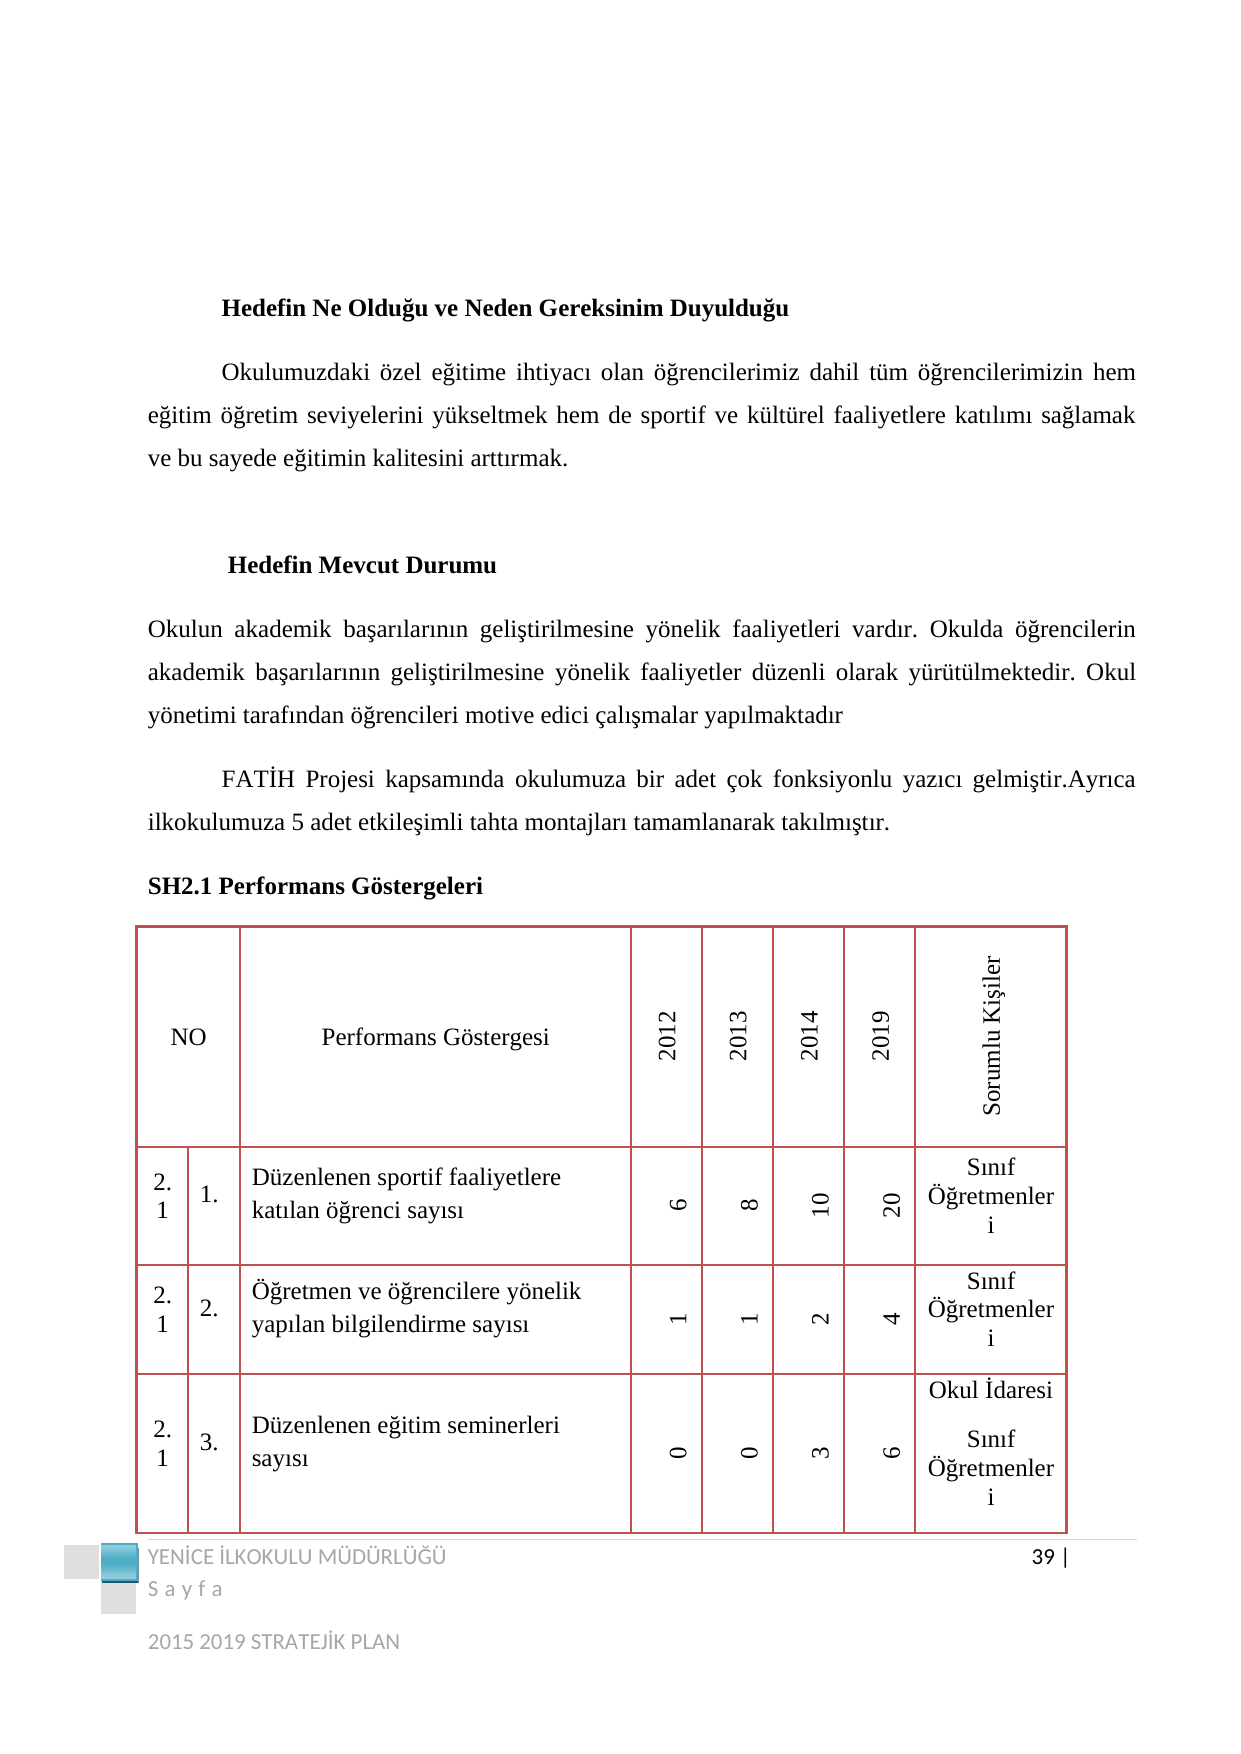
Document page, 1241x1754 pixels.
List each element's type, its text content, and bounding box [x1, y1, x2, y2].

table_cell 2 [774, 1266, 843, 1373]
table_cell Sınıf Öğretmenleri [916, 1148, 1065, 1264]
table_cell 6 [845, 1375, 914, 1532]
text Hedefin Ne Olduğu ve Neden Gereksinim Duyulduğu [148, 293, 1137, 322]
table_cell 2.1 [138, 1375, 187, 1532]
table_cell 1 [703, 1266, 772, 1373]
table_header 2012 [632, 928, 701, 1146]
table_cell 6 [632, 1148, 701, 1264]
table_cell 3. [189, 1375, 239, 1532]
table_header 2019 [845, 928, 914, 1146]
table_cell 3 [774, 1375, 843, 1532]
table_cell 1 [632, 1266, 701, 1373]
table_cell 4 [845, 1266, 914, 1373]
table_cell 2.1 [138, 1148, 187, 1264]
text Okulumuzdaki özel eğitime ihtiyacı olan öğrencilerimiz dahil tüm öğrencilerimizin hem eğitim öğretim seviyelerini yükseltmek hem de sportif ve kültürel faaliyetlere katılımı sağlamak ve bu sayede eğitimin kalitesini arttırmak. [148, 357, 1137, 472]
text Hedefin Mevcut Durumu [148, 550, 1137, 579]
table_cell 20 [845, 1148, 914, 1264]
table_cell 2.1 [138, 1266, 187, 1373]
table_header Sorumlu Kişiler [916, 928, 1065, 1146]
table_cell Okul İdaresi Sınıf Öğretmenleri [916, 1375, 1065, 1532]
table_header 2014 [774, 928, 843, 1146]
table_cell Sınıf Öğretmenleri [916, 1266, 1065, 1373]
table_header Performans Göstergesi [241, 928, 630, 1146]
table_cell Düzenlenen eğitim seminerleri sayısı [241, 1375, 630, 1532]
table_cell Düzenlenen sportif faaliyetlere katılan öğrenci sayısı [241, 1148, 630, 1264]
table_cell 0 [632, 1375, 701, 1532]
table_cell 1. [189, 1148, 239, 1264]
table_cell 2. [189, 1266, 239, 1373]
table_cell Öğretmen ve öğrencilere yönelik yapılan bilgilendirme sayısı [241, 1266, 630, 1373]
text FATİH Projesi kapsamında okulumuza bir adet çok fonksiyonlu yazıcı gelmiştir.Ayrıca ilkokulumuza 5 adet etkileşimli tahta montajları tamamlanarak takılmıştır. [148, 764, 1137, 836]
text SH2.1 Performans Göstergeleri [148, 871, 1137, 900]
text Okulun akademik başarılarının geliştirilmesine yönelik faaliyetleri vardır. Okulda öğrencilerin akademik başarılarının geliştirilmesine yönelik faaliyetler düzenli olarak yürütülmektedir. Okul yönetimi tarafından öğrencileri motive edici çalışmalar yapılmaktadır [148, 614, 1137, 729]
table_cell 10 [774, 1148, 843, 1264]
table_cell 8 [703, 1148, 772, 1264]
table_header 2013 [703, 928, 772, 1146]
table_header NO [138, 928, 239, 1146]
table_cell 0 [703, 1375, 772, 1532]
